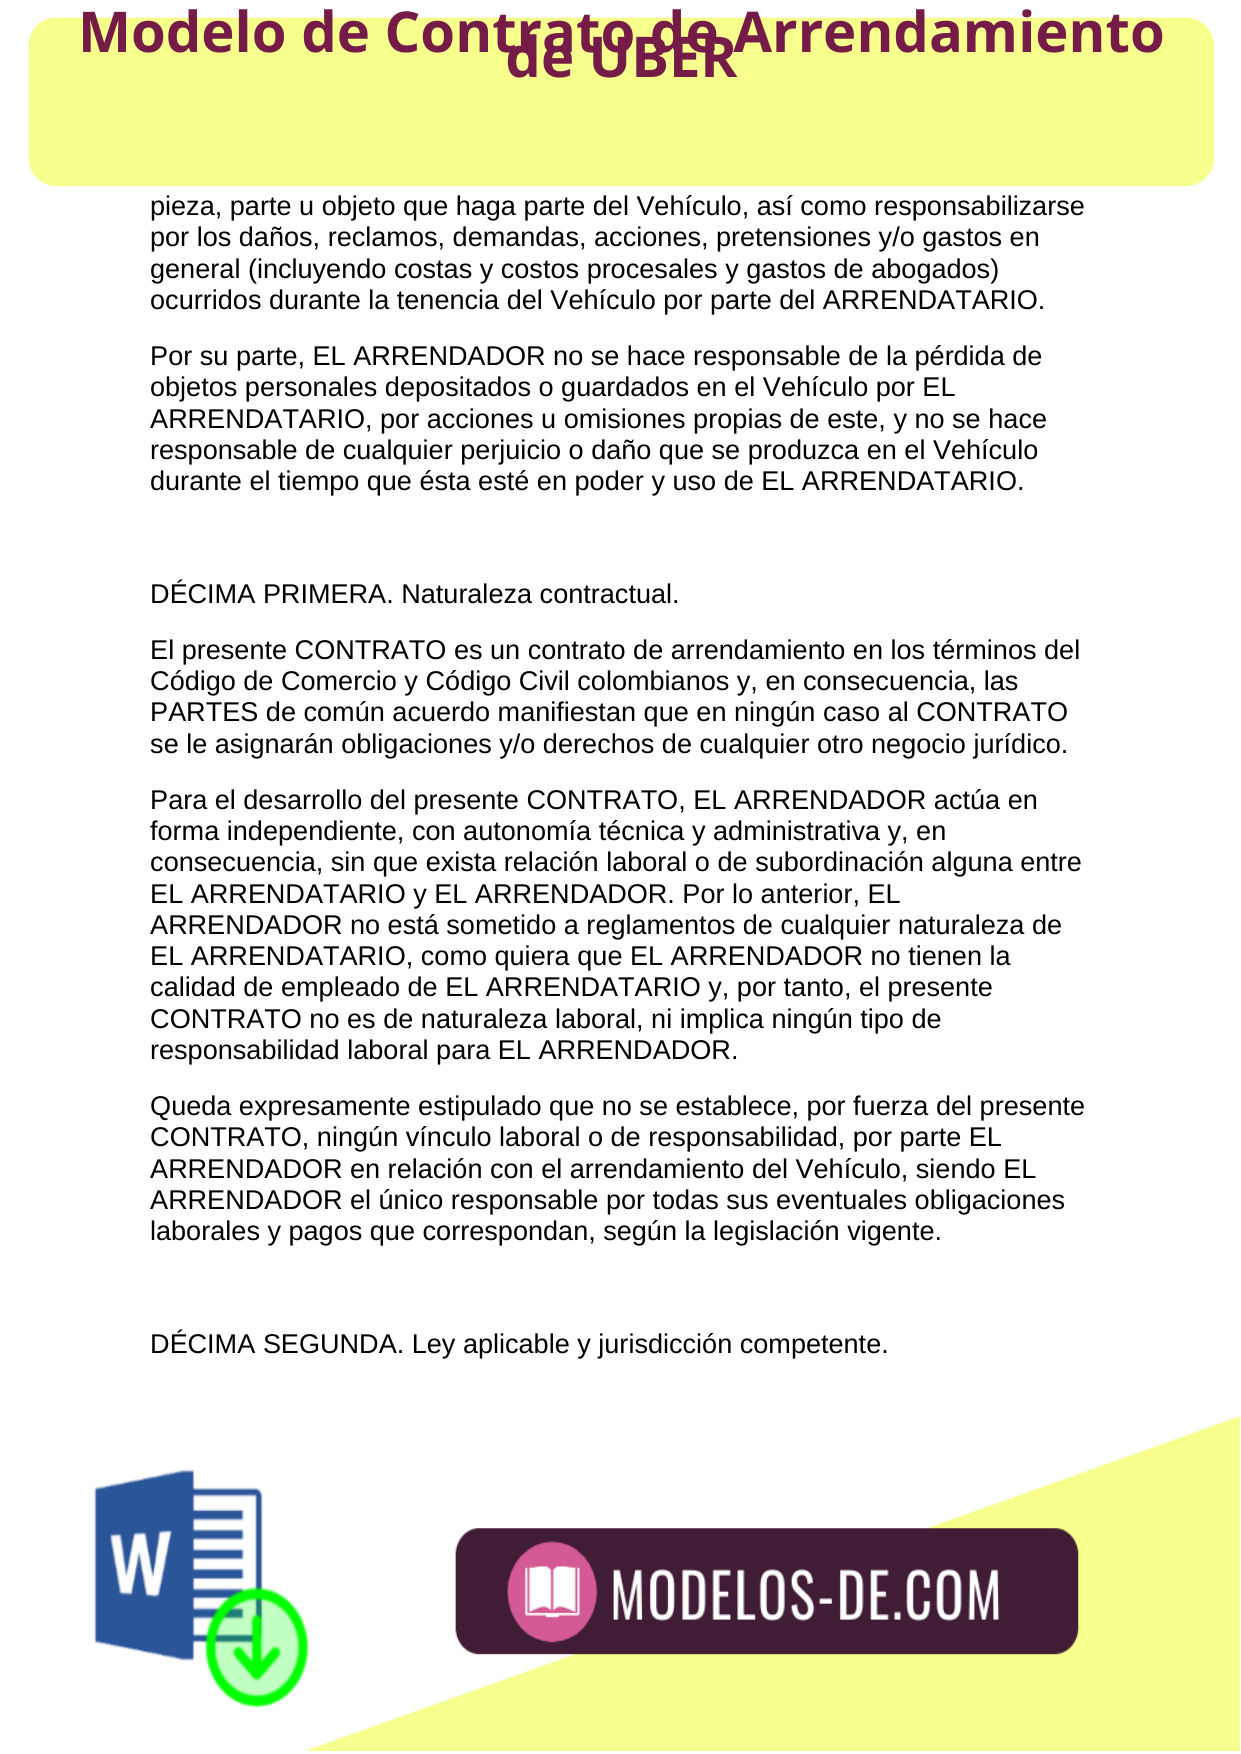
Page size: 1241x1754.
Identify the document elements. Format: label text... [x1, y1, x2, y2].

text Queda expresamente estipulado que no se establece, por fuerza del presente CONTRATO, ningún vínculo laboral o de responsabilidad, por parte EL ARRENDADOR en relación con el arrendamiento del Vehículo, siendo EL ARRENDADOR el único responsable por todas sus eventuales obligaciones laborales y pagos que correspondan, según la legislación vigente. [150, 1090, 1090, 1246]
text DÉCIMA PRIMERA. Naturaleza contractual. [150, 578, 1090, 609]
text Para el desarrollo del presente CONTRATO, EL ARRENDADOR actúa en forma independiente, con autonomía técnica y administrativa y, en consecuencia, sin que exista relación laboral o de subordinación alguna entre EL ARRENDATARIO y EL ARRENDADOR. Por lo anterior, EL ARRENDADOR no está sometido a reglamentos de cualquier naturaleza de EL ARRENDATARIO, como quiera que EL ARRENDADOR no tienen la calidad de empleado de EL ARRENDATARIO y, por tanto, el presente CONTRATO no es de naturaleza laboral, ni implica ningún tipo de responsabilidad laboral para EL ARRENDADOR. [150, 784, 1090, 1065]
picture [62, 1417, 1241, 1751]
text El presente CONTRATO es un contrato de arrendamiento en los términos del Código de Comercio y Código Civil colombianos y, en consecuencia, las PARTES de común acuerdo manifiestan que en ningún caso al CONTRATO se le asignarán obligaciones y/o derechos de cualquier otro negocio jurídico. [150, 634, 1090, 759]
text DÉCIMA SEGUNDA. Ley aplicable y jurisdicción competente. [150, 1328, 1090, 1359]
text Por su parte, EL ARRENDADOR no se hace responsable de la pérdida de objetos personales depositados o guardados en el Vehículo por EL ARRENDATARIO, por acciones u omisiones propias de este, y no se hace responsable de cualquier perjuicio o daño que se produzca en el Vehículo durante el tiempo que ésta esté en poder y uso de EL ARRENDATARIO. [150, 340, 1090, 496]
